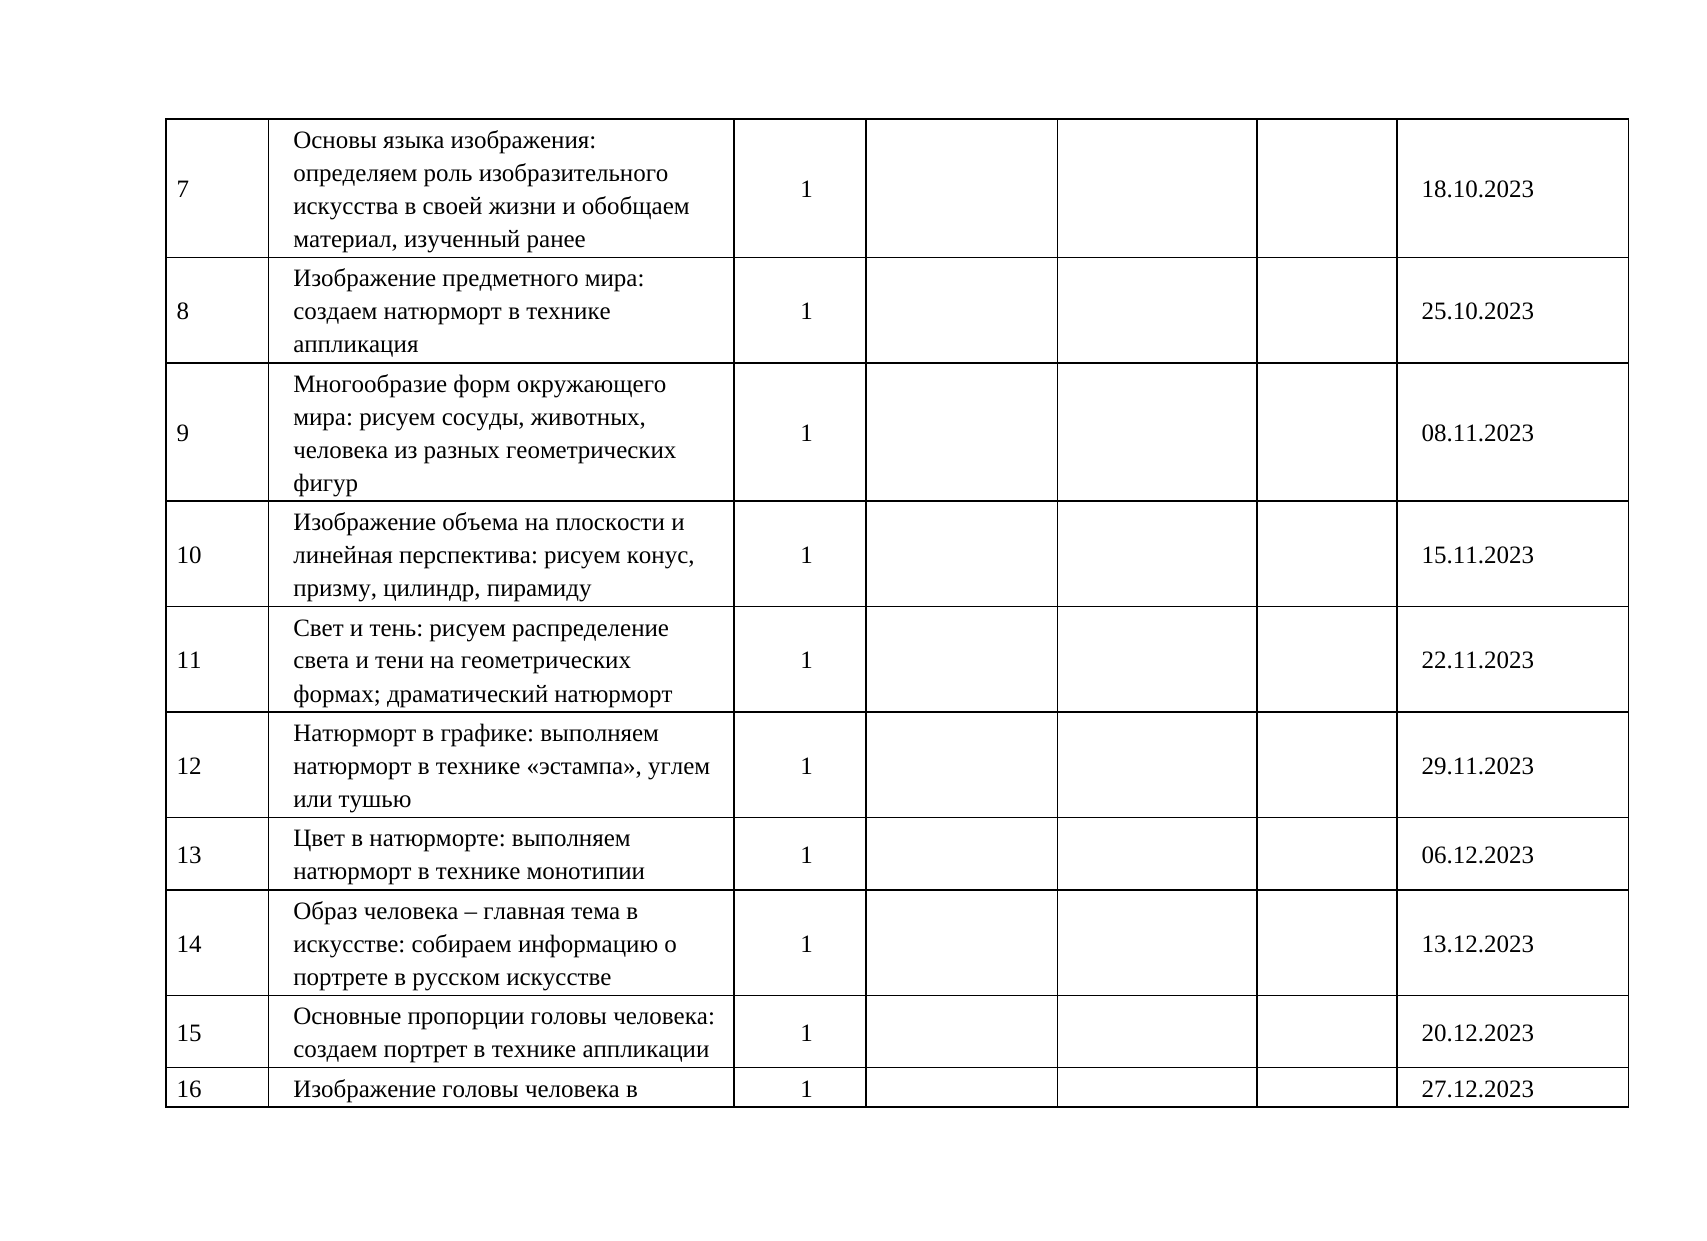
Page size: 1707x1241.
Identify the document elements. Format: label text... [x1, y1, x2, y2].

table_cell Свет и тень: рисуем распределение света и тени на геометрических формах; драматический натюрморт [269, 607, 733, 711]
table_cell [867, 258, 1057, 362]
table_cell 1 [735, 818, 865, 889]
table_cell 16 [167, 1068, 268, 1106]
table_cell 10 [167, 502, 268, 606]
table_cell 25.10.2023 [1398, 258, 1628, 362]
table_cell 15.11.2023 [1398, 502, 1628, 606]
table_cell [1058, 996, 1256, 1067]
table_cell [867, 1068, 1057, 1106]
table_cell [867, 891, 1057, 994]
table_cell [867, 120, 1057, 257]
table_cell Основы языка изображения: определяем роль изобразительного искусства в своей жизни и обобщаем материал, изученный ранее [269, 120, 733, 257]
table_cell Изображение предметного мира: создаем натюрморт в технике аппликация [269, 258, 733, 362]
table_cell 1 [735, 364, 865, 500]
table_cell Натюрморт в графике: выполняем натюрморт в технике «эстампа», углем или тушью [269, 713, 733, 817]
table_cell Цвет в натюрморте: выполняем натюрморт в технике монотипии [269, 818, 733, 889]
table_cell [1258, 258, 1396, 362]
table_cell 1 [735, 996, 865, 1067]
table_cell [867, 996, 1057, 1067]
table_cell Изображение объема на плоскости и линейная перспектива: рисуем конус, призму, цилиндр, пирамиду [269, 502, 733, 606]
table_cell [1058, 502, 1256, 606]
table_cell 8 [167, 258, 268, 362]
table_cell [867, 713, 1057, 817]
table_cell [1258, 502, 1396, 606]
table_cell [1258, 713, 1396, 817]
table_cell 20.12.2023 [1398, 996, 1628, 1067]
table_cell [1058, 1068, 1256, 1106]
table_cell [1258, 607, 1396, 711]
table_cell 06.12.2023 [1398, 818, 1628, 889]
table_cell 08.11.2023 [1398, 364, 1628, 500]
table_cell 9 [167, 364, 268, 500]
table_cell 13 [167, 818, 268, 889]
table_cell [269, 1068, 733, 1106]
table_cell [1058, 120, 1256, 257]
table_cell [1258, 891, 1396, 994]
table_cell Многообразие форм окружающего мира: рисуем сосуды, животных, человека из разных геометрических фигур [269, 364, 733, 500]
table_cell 1 [735, 1068, 865, 1106]
table_cell 13.12.2023 [1398, 891, 1628, 994]
table_cell 1 [735, 891, 865, 994]
table_cell 1 [735, 713, 865, 817]
table_cell 1 [735, 607, 865, 711]
table_cell 29.11.2023 [1398, 713, 1628, 817]
table_cell 1 [735, 502, 865, 606]
table_cell [1058, 818, 1256, 889]
table_cell [1058, 713, 1256, 817]
table_cell [1058, 607, 1256, 711]
table_cell [1258, 364, 1396, 500]
table_cell 7 [167, 120, 268, 257]
table_cell [1058, 364, 1256, 500]
table_cell 18.10.2023 [1398, 120, 1628, 257]
table_cell Образ человека – главная тема в искусстве: собираем информацию о портрете в русском искусстве [269, 891, 733, 994]
table_cell [867, 818, 1057, 889]
table_cell 12 [167, 713, 268, 817]
table_cell [1258, 1068, 1396, 1106]
table_cell 15 [167, 996, 268, 1067]
table_cell [867, 364, 1057, 500]
table_cell 22.11.2023 [1398, 607, 1628, 711]
table_cell 1 [735, 258, 865, 362]
table_cell [867, 502, 1057, 606]
table_cell 14 [167, 891, 268, 994]
table_cell [1058, 258, 1256, 362]
table_cell [1258, 818, 1396, 889]
table_cell [1258, 996, 1396, 1067]
table_cell [1258, 120, 1396, 257]
table_cell 11 [167, 607, 268, 711]
table_cell [867, 607, 1057, 711]
table_cell Основные пропорции головы человека: создаем портрет в технике аппликации [269, 996, 733, 1067]
table_cell 1 [735, 120, 865, 257]
table_cell [1058, 891, 1256, 994]
table_cell 27.12.2023 [1398, 1068, 1628, 1106]
